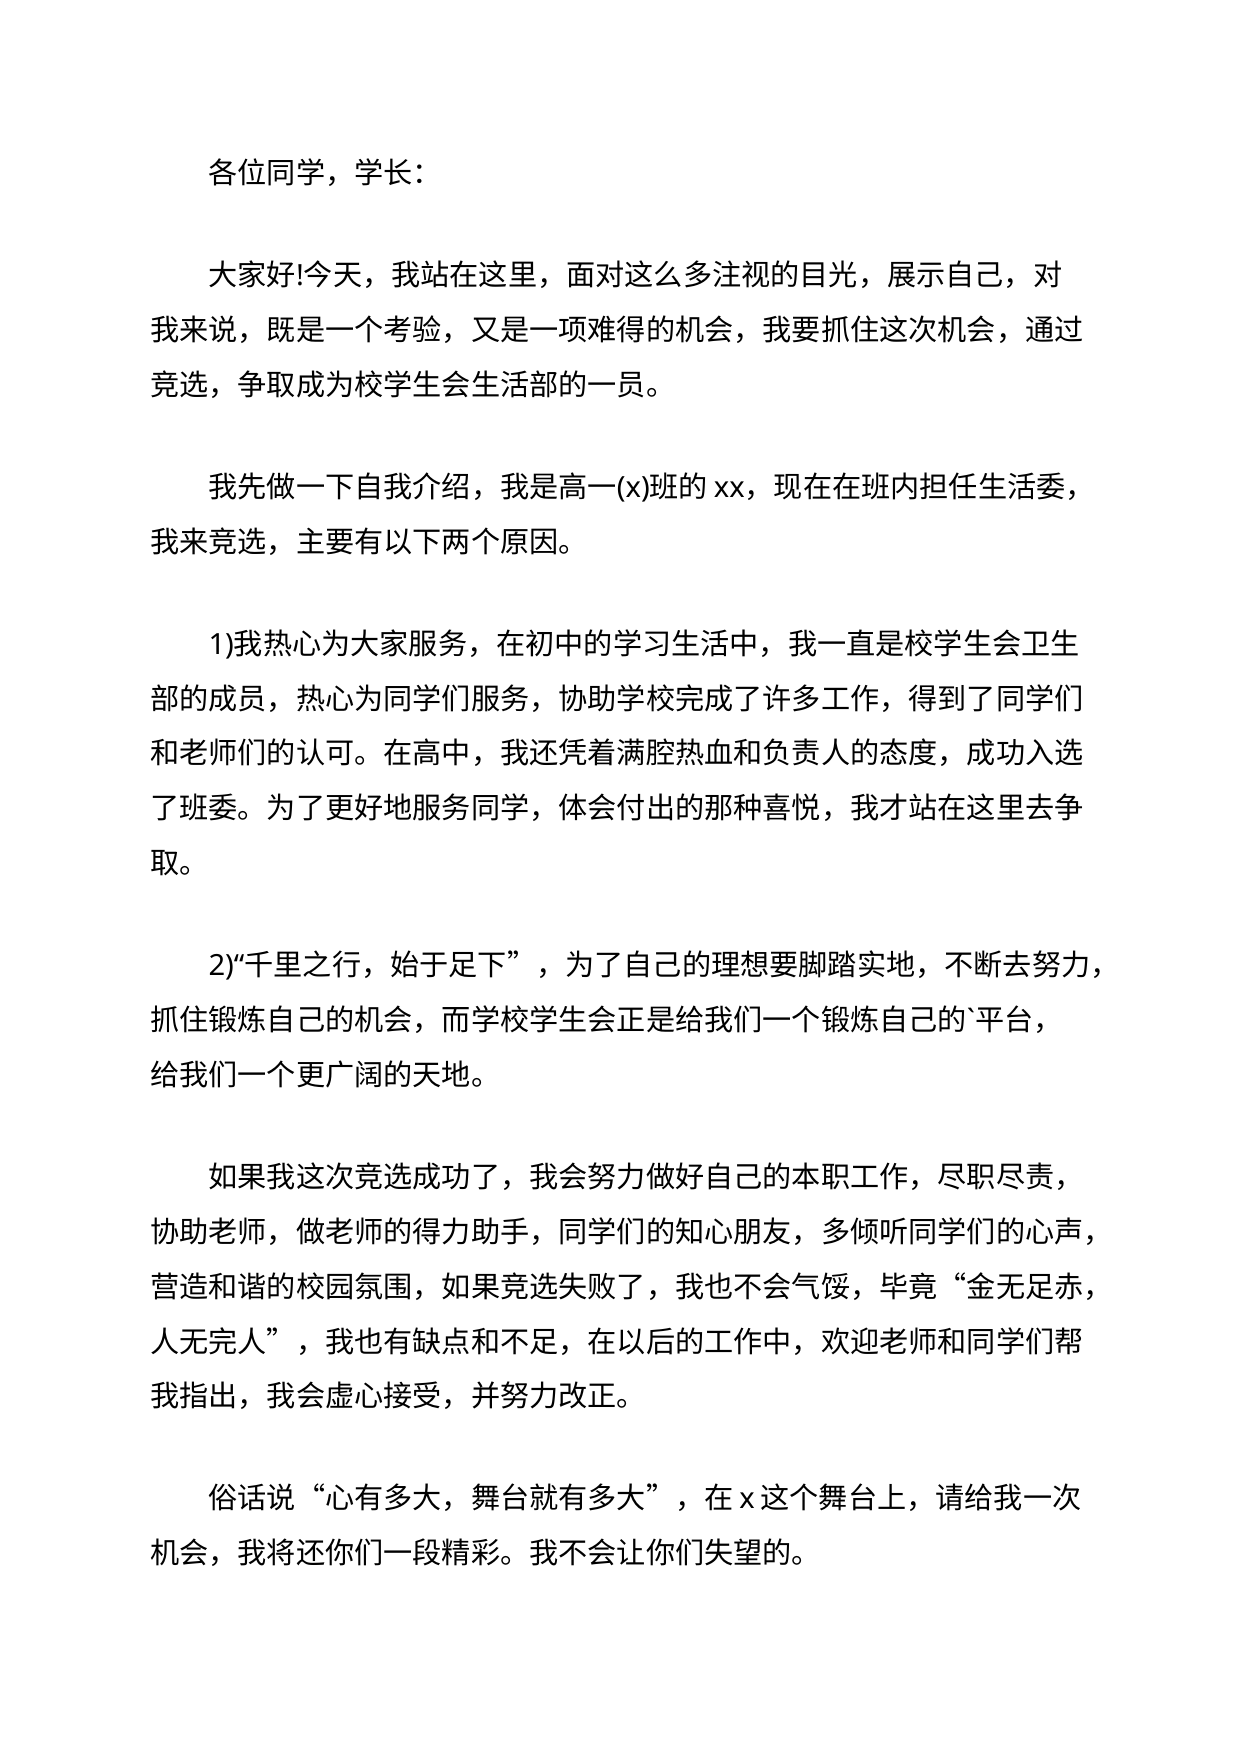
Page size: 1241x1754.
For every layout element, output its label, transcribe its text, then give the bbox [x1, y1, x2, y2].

text 2)“千里之行，始于足下”，为了自己的理想要脚踏实地，不断去努力，抓住锻炼自己的机会，而学校学生会正是给我们一个锻炼自己的`平台，给我们一个更广阔的天地。 [150, 942, 1090, 1094]
text 如果我这次竞选成功了，我会努力做好自己的本职工作，尽职尽责，协助老师，做老师的得力助手，同学们的知心朋友，多倾听同学们的心声，营造和谐的校园氛围，如果竞选失败了，我也不会气馁，毕竟“金无足赤，人无完人”，我也有缺点和不足，在以后的工作中，欢迎老师和同学们帮我指出，我会虚心接受，并努力改正。 [150, 1153, 1090, 1415]
text 1)我热心为大家服务，在初中的学习生活中，我一直是校学生会卫生部的成员，热心为同学们服务，协助学校完成了许多工作，得到了同学们和老师们的认可。在高中，我还凭着满腔热血和负责人的态度，成功入选了班委。为了更好地服务同学，体会付出的那种喜悦，我才站在这里去争取。 [150, 620, 1090, 882]
text 俗话说“心有多大，舞台就有多大”，在x这个舞台上，请给我一次机会，我将还你们一段精彩。我不会让你们失望的。 [150, 1475, 1090, 1572]
text 我先做一下自我介绍，我是高一(x)班的xx，现在在班内担任生活委，我来竞选，主要有以下两个原因。 [150, 463, 1090, 561]
text 各位同学，学长： [150, 150, 1090, 192]
text 大家好!今天，我站在这里，面对这么多注视的目光，展示自己，对我来说，既是一个考验，又是一项难得的机会，我要抓住这次机会，通过竞选，争取成为校学生会生活部的一员。 [150, 252, 1090, 404]
